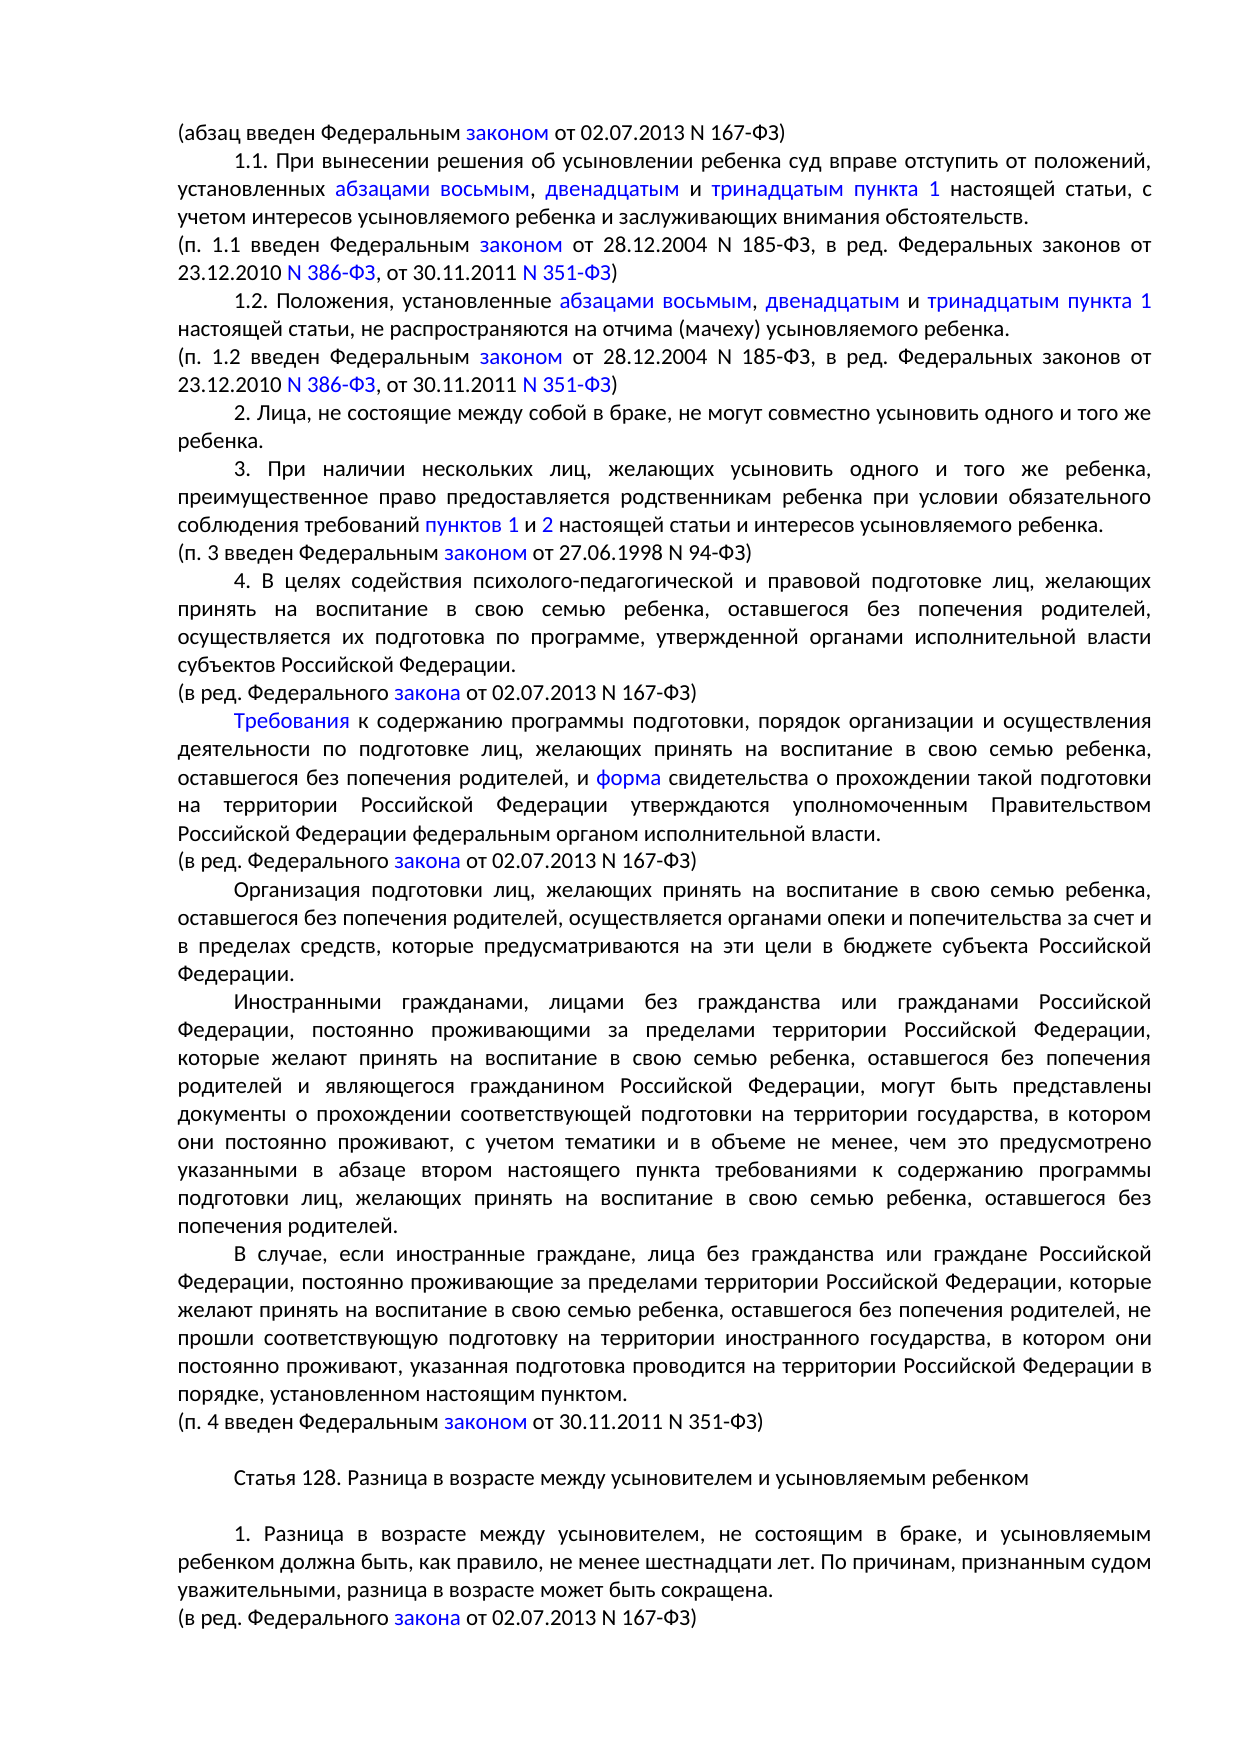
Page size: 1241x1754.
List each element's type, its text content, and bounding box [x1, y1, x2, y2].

text В случае, если иностранные граждане, лица без гражданства или граждане Российской Федерации, постоянно проживающие за пределами территории Российской Федерации, которые желают принять на воспитание в свою семью ребенка, оставшегося без попечения родителей, не прошли соответствующую подготовку на территории иностранного государства, в котором они постоянно проживают, указанная подготовка проводится на территории Российской Федерации в порядке, установленном настоящим пунктом. [177, 1239, 1152, 1407]
text 1.1. При вынесении решения об усыновлении ребенка суд вправе отступить от положений, установленных абзацами восьмым, двенадцатым и тринадцатым пункта 1 настоящей статьи, с учетом интересов усыновляемого ребенка и заслуживающих внимания обстоятельств. [177, 146, 1152, 230]
text (п. 3 введен Федеральным законом от 27.06.1998 N 94-ФЗ) [177, 538, 1152, 566]
text 2. Лица, не состоящие между собой в браке, не могут совместно усыновить одного и того же ребенка. [177, 398, 1152, 454]
text (в ред. Федерального закона от 02.07.2013 N 167-ФЗ) [177, 847, 1152, 875]
text 4. В целях содействия психолого-педагогической и правовой подготовке лиц, желающих принять на воспитание в свою семью ребенка, оставшегося без попечения родителей, осуществляется их подготовка по программе, утвержденной органами исполнительной власти субъектов Российской Федерации. [177, 566, 1152, 678]
text (п. 1.2 введен Федеральным законом от 28.12.2004 N 185-ФЗ, в ред. Федеральных законов от 23.12.2010 N 386-ФЗ, от 30.11.2011 N 351-ФЗ) [177, 342, 1152, 398]
text 3. При наличии нескольких лиц, желающих усыновить одного и того же ребенка, преимущественное право предоставляется родственникам ребенка при условии обязательного соблюдения требований пунктов 1 и 2 настоящей статьи и интересов усыновляемого ребенка. [177, 454, 1152, 538]
text Статья 128. Разница в возрасте между усыновителем и усыновляемым ребенком [177, 1463, 1152, 1491]
text Требования к содержанию программы подготовки, порядок организации и осуществления деятельности по подготовке лиц, желающих принять на воспитание в свою семью ребенка, оставшегося без попечения родителей, и форма свидетельства о прохождении такой подготовки на территории Российской Федерации утверждаются уполномоченным Правительством Российской Федерации федеральным органом исполнительной власти. [177, 707, 1152, 847]
text Иностранными гражданами, лицами без гражданства или гражданами Российской Федерации, постоянно проживающими за пределами территории Российской Федерации, которые желают принять на воспитание в свою семью ребенка, оставшегося без попечения родителей и являющегося гражданином Российской Федерации, могут быть представлены документы о прохождении соответствующей подготовки на территории государства, в котором они постоянно проживают, с учетом тематики и в объеме не менее, чем это предусмотрено указанными в абзаце втором настоящего пункта требованиями к содержанию программы подготовки лиц, желающих принять на воспитание в свою семью ребенка, оставшегося без попечения родителей. [177, 987, 1152, 1239]
text (в ред. Федерального закона от 02.07.2013 N 167-ФЗ) [177, 1603, 1152, 1631]
text (п. 1.1 введен Федеральным законом от 28.12.2004 N 185-ФЗ, в ред. Федеральных законов от 23.12.2010 N 386-ФЗ, от 30.11.2011 N 351-ФЗ) [177, 230, 1152, 286]
text (абзац введен Федеральным законом от 02.07.2013 N 167-ФЗ) [177, 118, 1152, 146]
text (п. 4 введен Федеральным законом от 30.11.2011 N 351-ФЗ) [177, 1407, 1152, 1435]
text 1.2. Положения, установленные абзацами восьмым, двенадцатым и тринадцатым пункта 1 настоящей статьи, не распространяются на отчима (мачеху) усыновляемого ребенка. [177, 286, 1152, 342]
text Организация подготовки лиц, желающих принять на воспитание в свою семью ребенка, оставшегося без попечения родителей, осуществляется органами опеки и попечительства за счет и в пределах средств, которые предусматриваются на эти цели в бюджете субъекта Российской Федерации. [177, 875, 1152, 987]
text 1. Разница в возрасте между усыновителем, не состоящим в браке, и усыновляемым ребенком должна быть, как правило, не менее шестнадцати лет. По причинам, признанным судом уважительными, разница в возрасте может быть сокращена. [177, 1519, 1152, 1603]
text (в ред. Федерального закона от 02.07.2013 N 167-ФЗ) [177, 678, 1152, 707]
